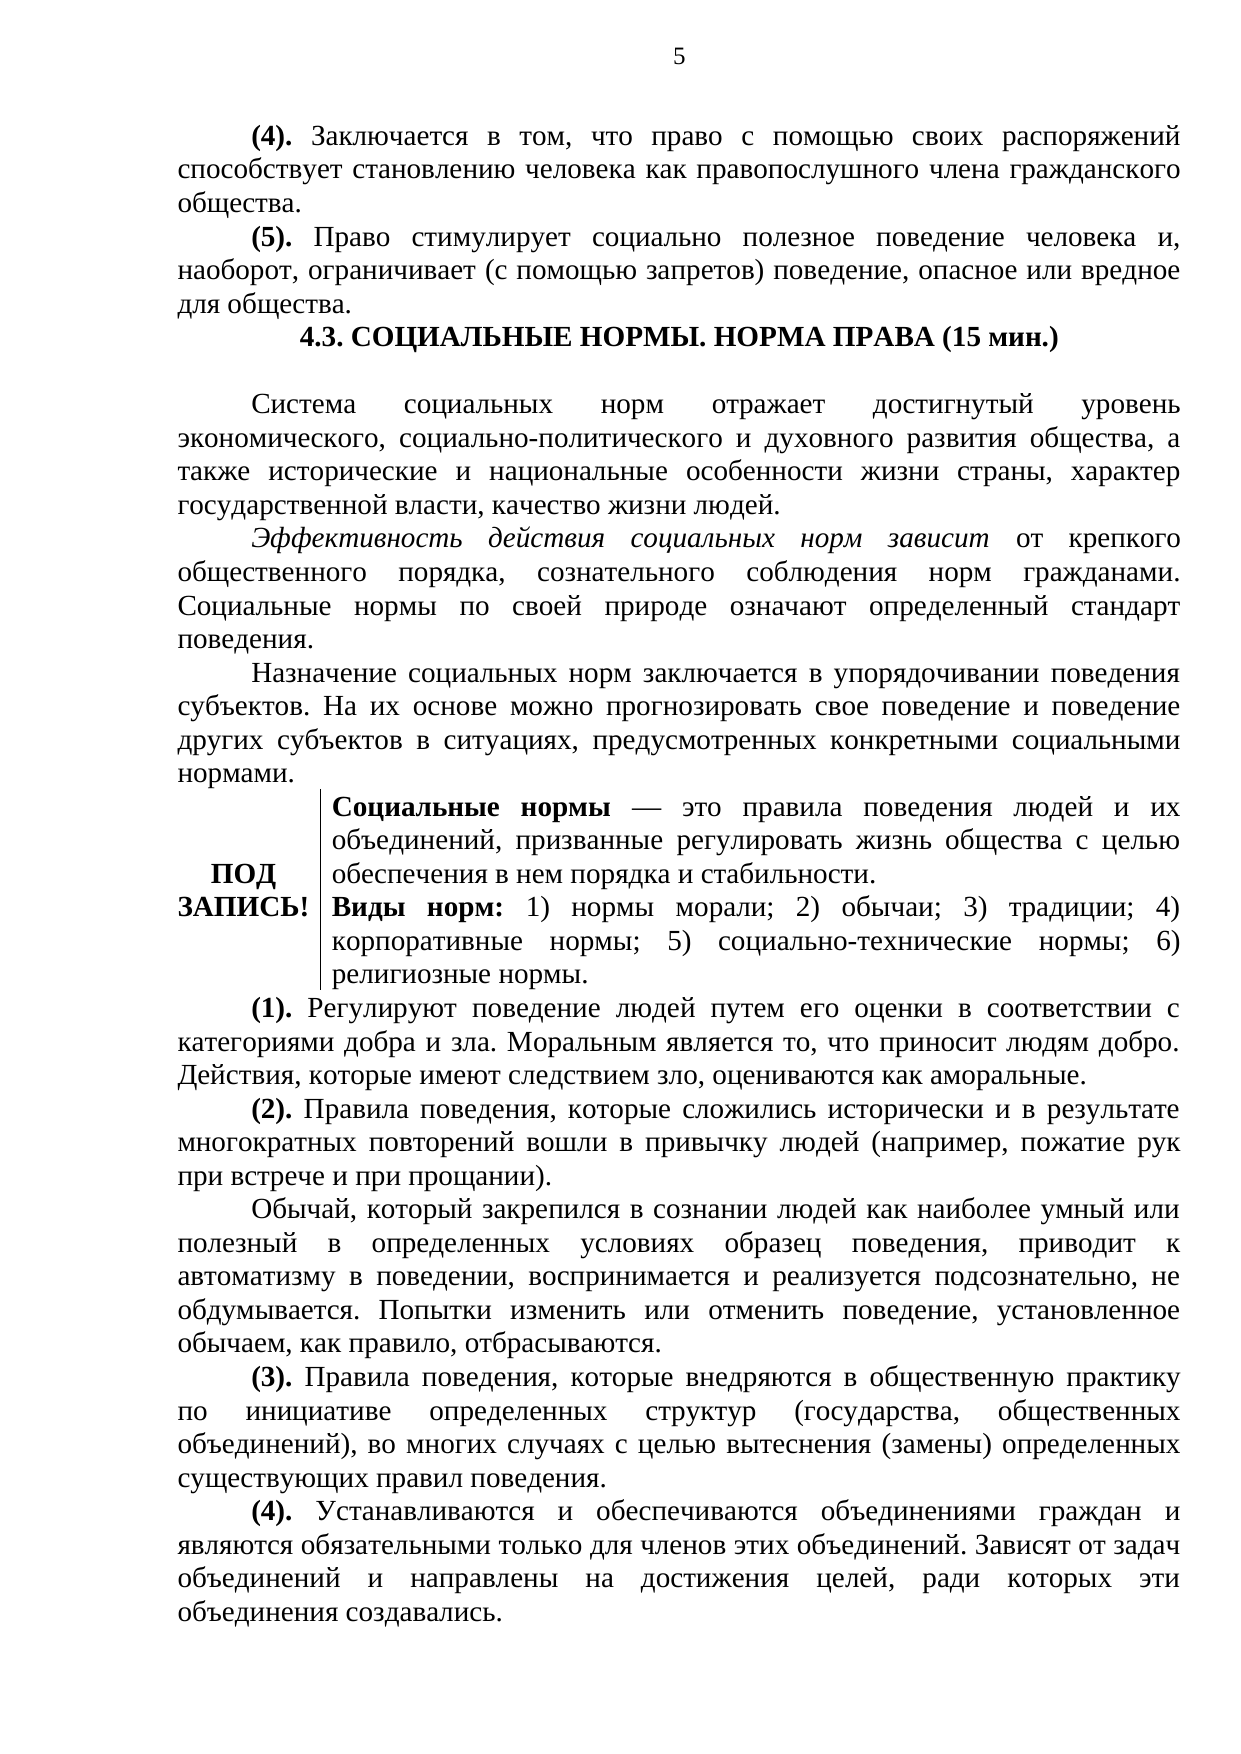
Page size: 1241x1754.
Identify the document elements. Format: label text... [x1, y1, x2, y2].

text Обычай, который закрепился в сознании людей как наиболее умный или полезный в определенных условиях образец поведения, приводит к автоматизму в поведении, воспринимается и реализуется подсознательно, не обдумывается. Попытки изменить или отменить поведение, установленное обычаем, как правило, отбрасываются. [177, 1191, 1181, 1359]
text (3). Правила поведения, которые внедряются в общественную практику по инициативе определенных структур (государства, общественных объединений), во многих случаях с целью вытеснения (замены) определенных существующих правил поведения. [177, 1359, 1181, 1493]
text Система социальных норм отражает достигнутый уровень экономического, социально-политического и духовного развития общества, а также исторические и национальные особенности жизни страны, характер государственной власти, качество жизни людей. [177, 386, 1181, 521]
table_header ПОД ЗАПИСЬ! [166, 789, 320, 990]
text (4). Устанавливаются и обеспечиваются объединениями граждан и являются обязательными только для членов этих объединений. Зависят от задач объединений и направлены на достижения целей, ради которых эти объединения создавались. [177, 1493, 1181, 1627]
text (2). Правила поведения, которые сложились исторически и в результате многократных повторений вошли в привычку людей (например, пожатие рук при встрече и при прощании). [177, 1091, 1181, 1191]
text Назначение социальных норм заключается в упорядочивании поведения субъектов. На их основе можно прогнозировать свое поведение и поведение других субъектов в ситуациях, предусмотренных конкретными социальными нормами. [177, 655, 1181, 789]
table_header Социальные нормы — это правила поведения людей и их объединений, призванные регулировать жизнь общества с целью обеспечения в нем порядка и стабильности. Виды норм: 1) нормы морали; 2) обычаи; 3) традиции; 4) корпоративные нормы; 5) социально-технические нормы; 6) религиозные нормы. [321, 789, 1192, 990]
text (5). Право стимулирует социально полезное поведение человека и, наоборот, ограничивает (с помощью запретов) поведение, опасное или вредное для общества. [177, 219, 1181, 319]
text (1). Регулируют поведение людей путем его оценки в соответствии с категориями добра и зла. Моральным является то, что приносит людям добро. Действия, которые имеют следствием зло, оцениваются как аморальные. [177, 990, 1181, 1091]
text Эффективность действия социальных норм зависит от крепкого общественного порядка, сознательного соблюдения норм гражданами. Социальные нормы по своей природе означают определенный стандарт поведения. [177, 521, 1181, 655]
text (4). Заключается в том, что право с помощью своих распоряжений способствует становлению человека как правопослушного члена гражданского общества. [177, 118, 1181, 219]
text 4.3. СОЦИАЛЬНЫЕ НОРМЫ. НОРМА ПРАВА (15 мин.) [177, 319, 1181, 353]
